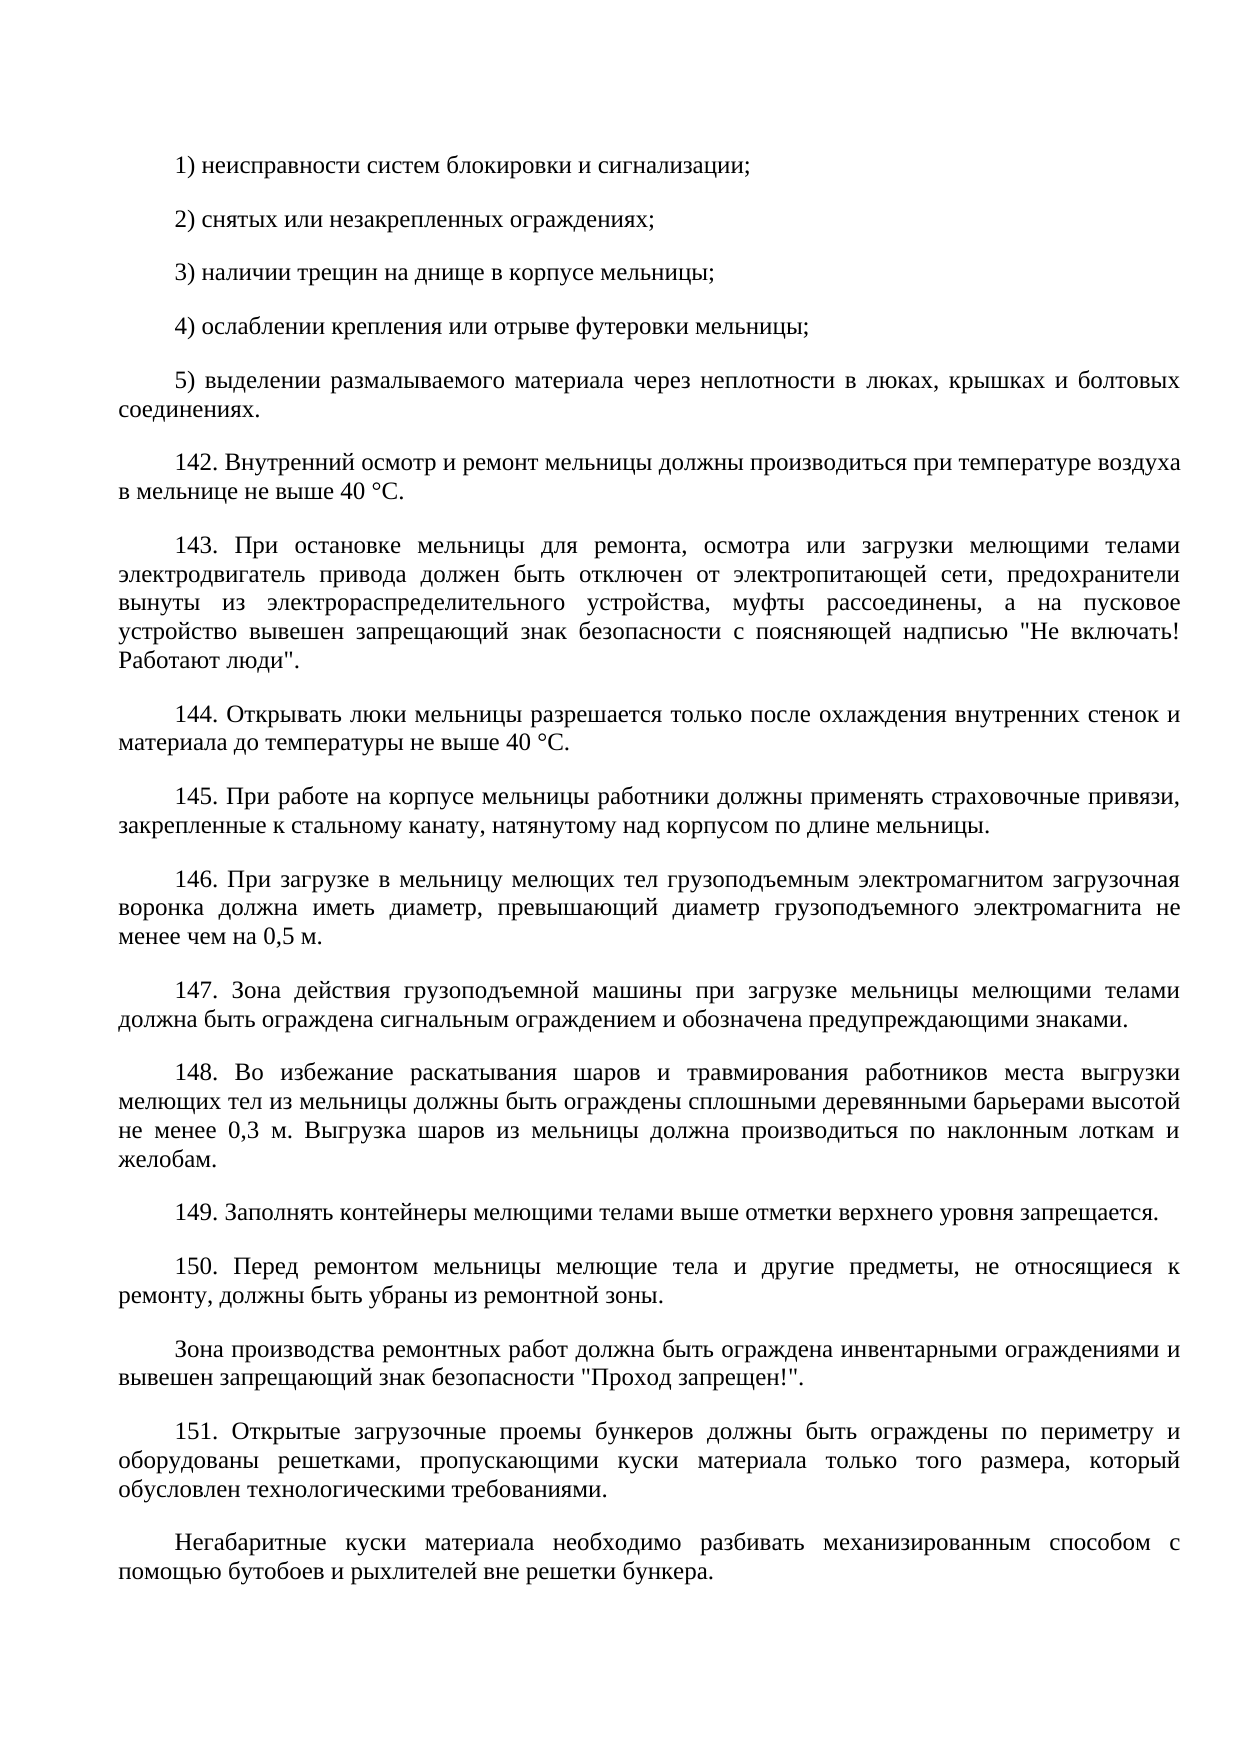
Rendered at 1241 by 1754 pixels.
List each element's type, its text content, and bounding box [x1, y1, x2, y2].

text 144. Открывать люки мельницы разрешается только после охлаждения внутренних стенок и материала до температуры не выше 40 °C. [118, 699, 1181, 756]
text 143. При остановке мельницы для ремонта, осмотра или загрузки мелющими телами электродвигатель привода должен быть отключен от электропитающей сети, предохранители вынуты из электрораспределительного устройства, муфты рассоединены, а на пусковое устройство вывешен запрещающий знак безопасности с поясняющей надписью "Не включать! Работают люди". [118, 530, 1181, 674]
text 150. Перед ремонтом мельницы мелющие тела и другие предметы, не относящиеся к ремонту, должны быть убраны из ремонтной зоны. [118, 1251, 1181, 1309]
text 148. Во избежание раскатывания шаров и травмирования работников места выгрузки мелющих тел из мельницы должны быть ограждены сплошными деревянными барьерами высотой не менее 0,3 м. Выгрузка шаров из мельницы должна производиться по наклонным лоткам и желобам. [118, 1057, 1181, 1172]
text 3) наличии трещин на днище в корпусе мельницы; [118, 257, 1181, 286]
text 4) ослаблении крепления или отрыве футеровки мельницы; [118, 311, 1181, 340]
text 147. Зона действия грузоподъемной машины при загрузке мельницы мелющими телами должна быть ограждена сигнальным ограждением и обозначена предупреждающими знаками. [118, 975, 1181, 1032]
text 5) выделении размалываемого материала через неплотности в люках, крышках и болтовых соединениях. [118, 365, 1181, 422]
text 142. Внутренний осмотр и ремонт мельницы должны производиться при температуре воздуха в мельнице не выше 40 °C. [118, 447, 1181, 505]
text 149. Заполнять контейнеры мелющими телами выше отметки верхнего уровня запрещается. [118, 1197, 1181, 1226]
text Зона производства ремонтных работ должна быть ограждена инвентарными ограждениями и вывешен запрещающий знак безопасности "Проход запрещен!". [118, 1334, 1181, 1391]
text 2) снятых или незакрепленных ограждениях; [118, 204, 1181, 232]
text 146. При загрузке в мельницу мелющих тел грузоподъемным электромагнитом загрузочная воронка должна иметь диаметр, превышающий диаметр грузоподъемного электромагнита не менее чем на 0,5 м. [118, 864, 1181, 950]
text 151. Открытые загрузочные проемы бункеров должны быть ограждены по периметру и оборудованы решетками, пропускающими куски материала только того размера, который обусловлен технологическими требованиями. [118, 1416, 1181, 1502]
text Негабаритные куски материала необходимо разбивать механизированным способом с помощью бутобоев и рыхлителей вне решетки бункера. [118, 1527, 1181, 1585]
text 1) неисправности систем блокировки и сигнализации; [118, 150, 1181, 179]
text 145. При работе на корпусе мельницы работники должны применять страховочные привязи, закрепленные к стальному канату, натянутому над корпусом по длине мельницы. [118, 781, 1181, 839]
